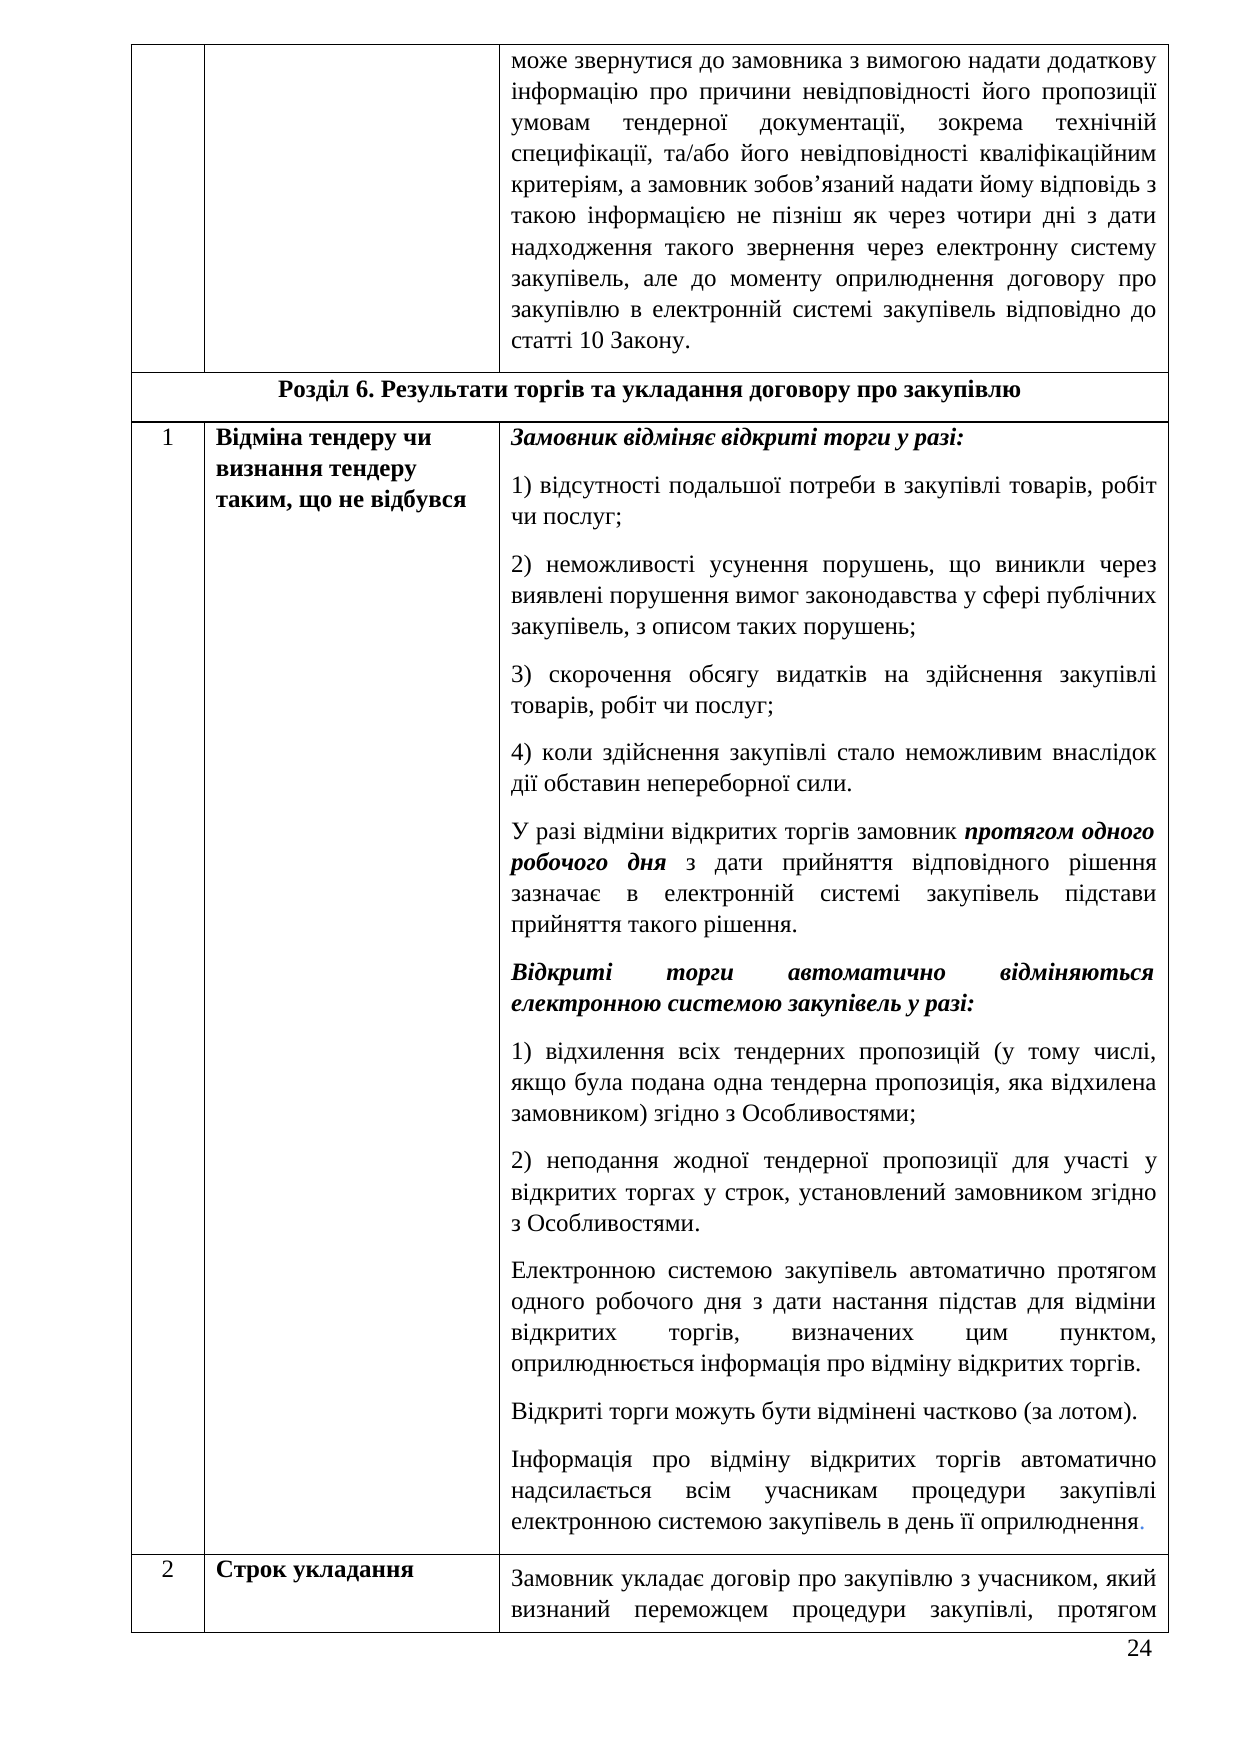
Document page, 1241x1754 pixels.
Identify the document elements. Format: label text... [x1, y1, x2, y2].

table_cell 2 [132, 1555, 204, 1632]
table_cell 3 [132, 45, 204, 372]
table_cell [500, 45, 1168, 372]
table_cell Розділ 6. Результати торгів та укладання договору про закупівлю [132, 373, 1168, 421]
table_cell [500, 1555, 1168, 1632]
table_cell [205, 45, 499, 372]
table_cell Відміна тендеру чи визнання тендеру таким, що не відбувся [205, 423, 499, 1553]
table_cell 1 [132, 423, 204, 1553]
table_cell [205, 1555, 499, 1632]
table_cell Замовник відміняє відкриті торги у разі: 1) відсутності подальшої потреби в закупівлі товарів, робіт чи послуг; 2) неможливості усунення порушень, що виникли через виявлені порушення вимог законодавства у сфері публічних закупівель, з описом таких порушень; 3) скорочення обсягу видатків на здійснення закупівлі товарів, робіт чи послуг; 4) коли здійснення закупівлі стало неможливим внаслідок дії обставин непереборної сили. У разі відміни відкритих торгів замовник протягом одного робочого дня з дати прийняття відповідного рішення зазначає в електронній системі закупівель підстави прийняття такого рішення. Відкриті торги автоматично відміняються електронною системою закупівель у разі: 1) відхилення всіх тендерних пропозицій (у тому числі, якщо була подана одна тендерна пропозиція, яка відхилена замовником) згідно з Особливостями; 2) неподання жодної тендерної пропозиції для участі у відкритих торгах у строк, установлений замовником згідно з Особливостями. Електронною системою закупівель автоматично протягом одного робочого дня з дати настання підстав для відміни відкритих торгів, визначених цим пунктом, оприлюднюється інформація про відміну відкритих торгів. Відкриті торги можуть бути відмінені частково (за лотом). Інформація про відміну відкритих торгів автоматично надсилається всім учасникам процедури закупівлі електронною системою закупівель в день її оприлюднення. [500, 423, 1168, 1553]
